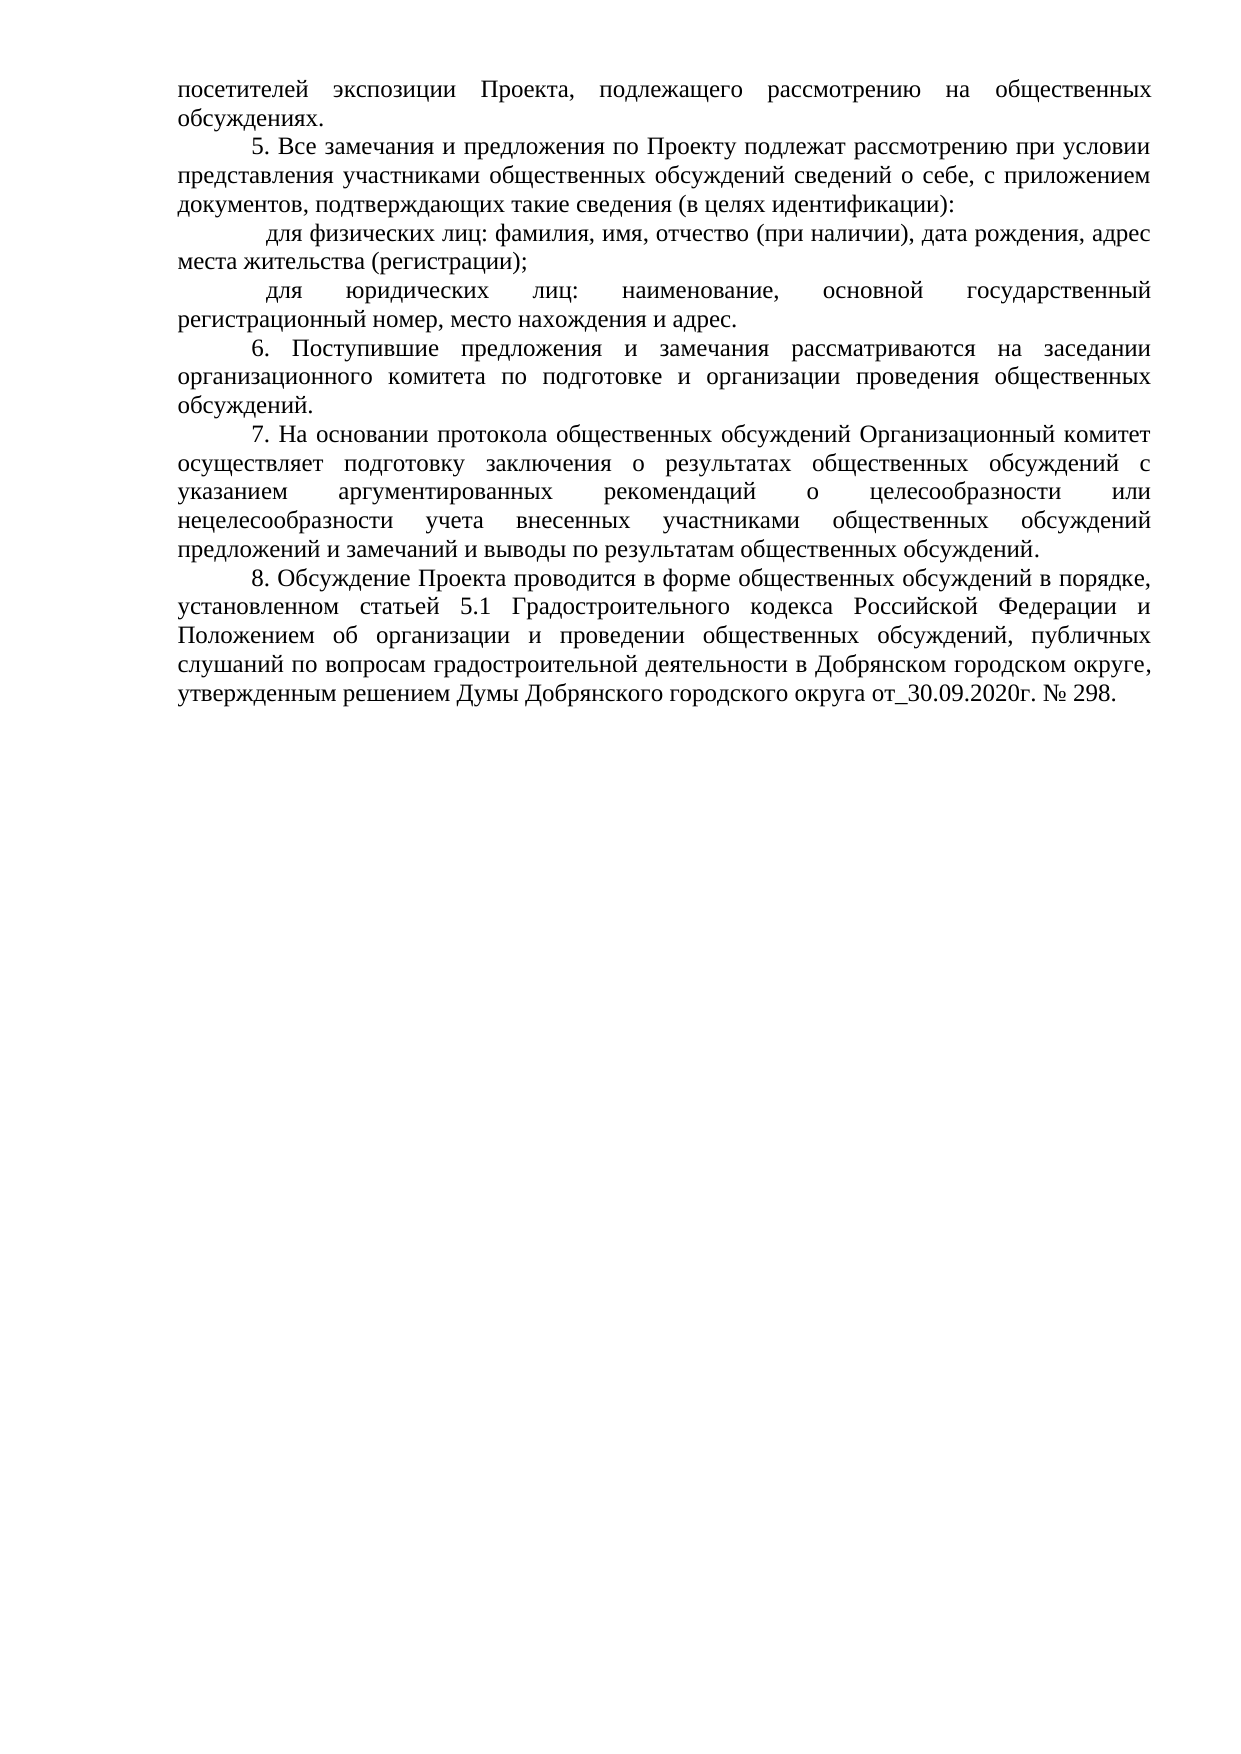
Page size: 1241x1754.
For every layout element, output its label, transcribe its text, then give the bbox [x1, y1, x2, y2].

text 5. Все замечания и предложения по Проекту подлежат рассмотрению при условии представления участниками общественных обсуждений сведений о себе, с приложением документов, подтверждающих такие сведения (в целях идентификации): [177, 131, 1152, 218]
text 6. Поступившие предложения и замечания рассматриваются на заседании организационного комитета по подготовке и организации проведения общественных обсуждений. [177, 333, 1152, 419]
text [177, 74, 1152, 131]
text 7. На основании протокола общественных обсуждений Организационный комитет осуществляет подготовку заключения о результатах общественных обсуждений с указанием аргументированных рекомендаций о целесообразности или нецелесообразности учета внесенных участниками общественных обсуждений предложений и замечаний и выводы по результатам общественных обсуждений. [177, 419, 1152, 563]
text 8. Обсуждение Проекта проводится в форме общественных обсуждений в порядке, установленном статьей 5.1 Градостроительного кодекса Российской Федерации и Положением об организации и проведении общественных обсуждений, публичных слушаний по вопросам градостроительной деятельности в Добрянском городском округе, утвержденным решением Думы Добрянского городского округа от_30.09.2020г. № 298. [177, 563, 1152, 706]
text для физических лиц: фамилия, имя, отчество (при наличии), дата рождения, адрес места жительства (регистрации); [177, 218, 1152, 275]
text для юридических лиц: наименование, основной государственный регистрационный номер, место нахождения и адрес. [177, 275, 1152, 333]
